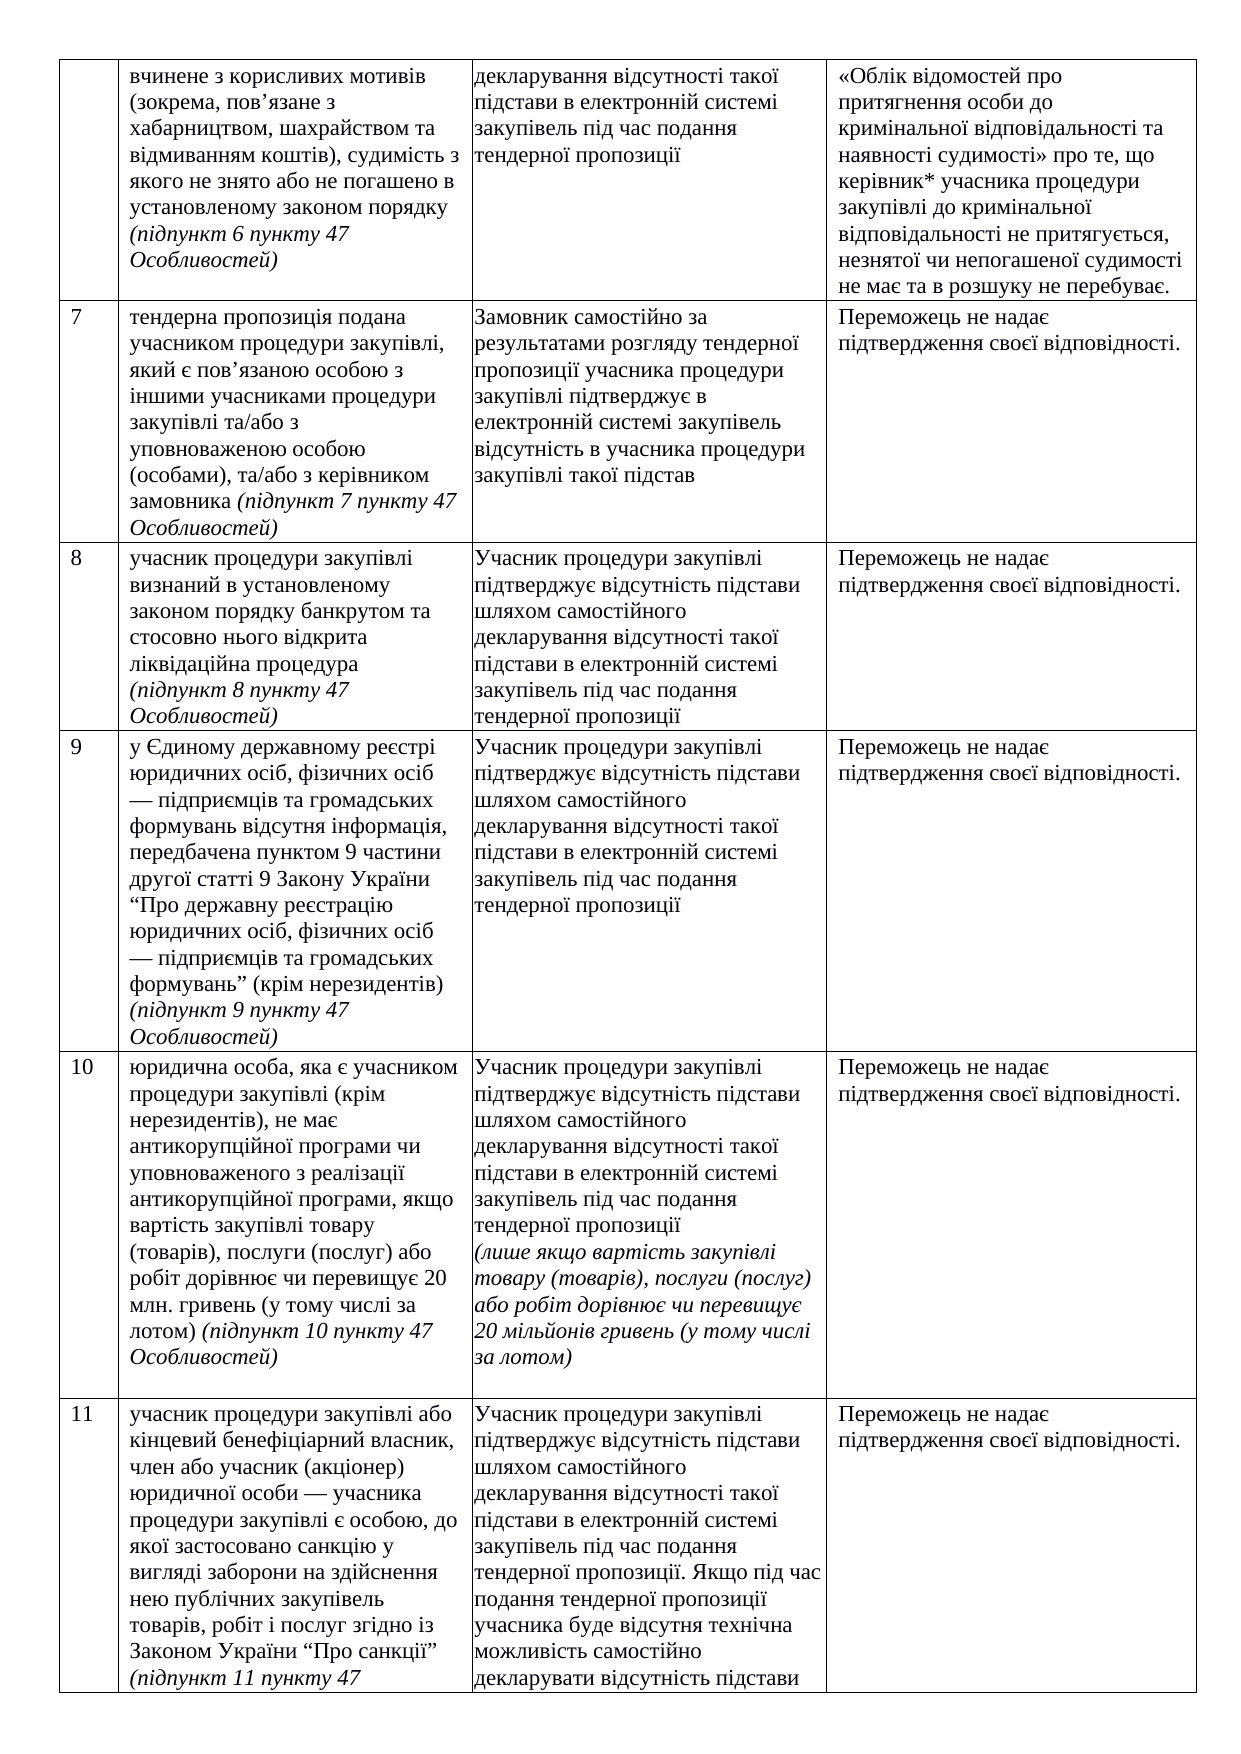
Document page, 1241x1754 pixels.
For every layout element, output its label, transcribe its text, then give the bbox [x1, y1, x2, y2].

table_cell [827, 1399, 1196, 1692]
table_cell 11 [60, 1399, 118, 1692]
table_cell 9 [60, 731, 118, 1051]
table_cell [827, 60, 1196, 300]
table_cell 10 [60, 1052, 118, 1398]
table_cell у Єдиному державному реєстрі юридичних осіб, фізичних осіб — підприємців та громадських формувань відсутня інформація, передбачена пунктом 9 частини другої статті 9 Закону України “Про державну реєстрацію юридичних осіб, фізичних осіб — підприємців та громадських формувань” (крім нерезидентів) (підпункт 9 пункту 47 Особливостей) [119, 731, 472, 1051]
table_cell учасник процедури закупівлі визнаний в установленому законом порядку банкрутом та стосовно нього відкрита ліквідаційна процедура (підпункт 8 пункту 47 Особливостей) [119, 543, 472, 730]
table_cell Замовник самостійно за результатами розгляду тендерної пропозиції учасника процедури закупівлі підтверджує в електронній системі закупівель відсутність в учасника процедури закупівлі такої підстав [473, 301, 826, 542]
table_cell Переможець не надає підтвердження своєї відповідності. [827, 301, 1196, 542]
table_cell Учасник процедури закупівлі підтверджує відсутність підстави шляхом самостійного декларування відсутності такої підстави в електронній системі закупівель під час подання тендерної пропозиції (лише якщо вартість закупівлі товару (товарів), послуги (послуг) або робіт дорівнює чи перевищує 20 мільйонів гривень (у тому числі за лотом) [473, 1052, 826, 1398]
table_cell Переможець не надає підтвердження своєї відповідності. [827, 543, 1196, 730]
table_cell юридична особа, яка є учасником процедури закупівлі (крім нерезидентів), не має антикорупційної програми чи уповноваженого з реалізації антикорупційної програми, якщо вартість закупівлі товару (товарів), послуги (послуг) або робіт дорівнює чи перевищує 20 млн. гривень (у тому числі за лотом) (підпункт 10 пункту 47 Особливостей) [119, 1052, 472, 1398]
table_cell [119, 1399, 472, 1692]
table_cell 6 [60, 60, 118, 300]
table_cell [473, 1399, 826, 1692]
table_cell тендерна пропозиція подана учасником процедури закупівлі, який є пов’язаною особою з іншими учасниками процедури закупівлі та/або з уповноваженою особою (особами), та/або з керівником замовника (підпункт 7 пункту 47 Особливостей) [119, 301, 472, 542]
table_cell Переможець не надає підтвердження своєї відповідності. [827, 1052, 1196, 1398]
table_cell 7 [60, 301, 118, 542]
table_cell Переможець не надає підтвердження своєї відповідності. [827, 731, 1196, 1051]
table_cell 8 [60, 543, 118, 730]
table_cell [473, 60, 826, 300]
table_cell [119, 60, 472, 300]
